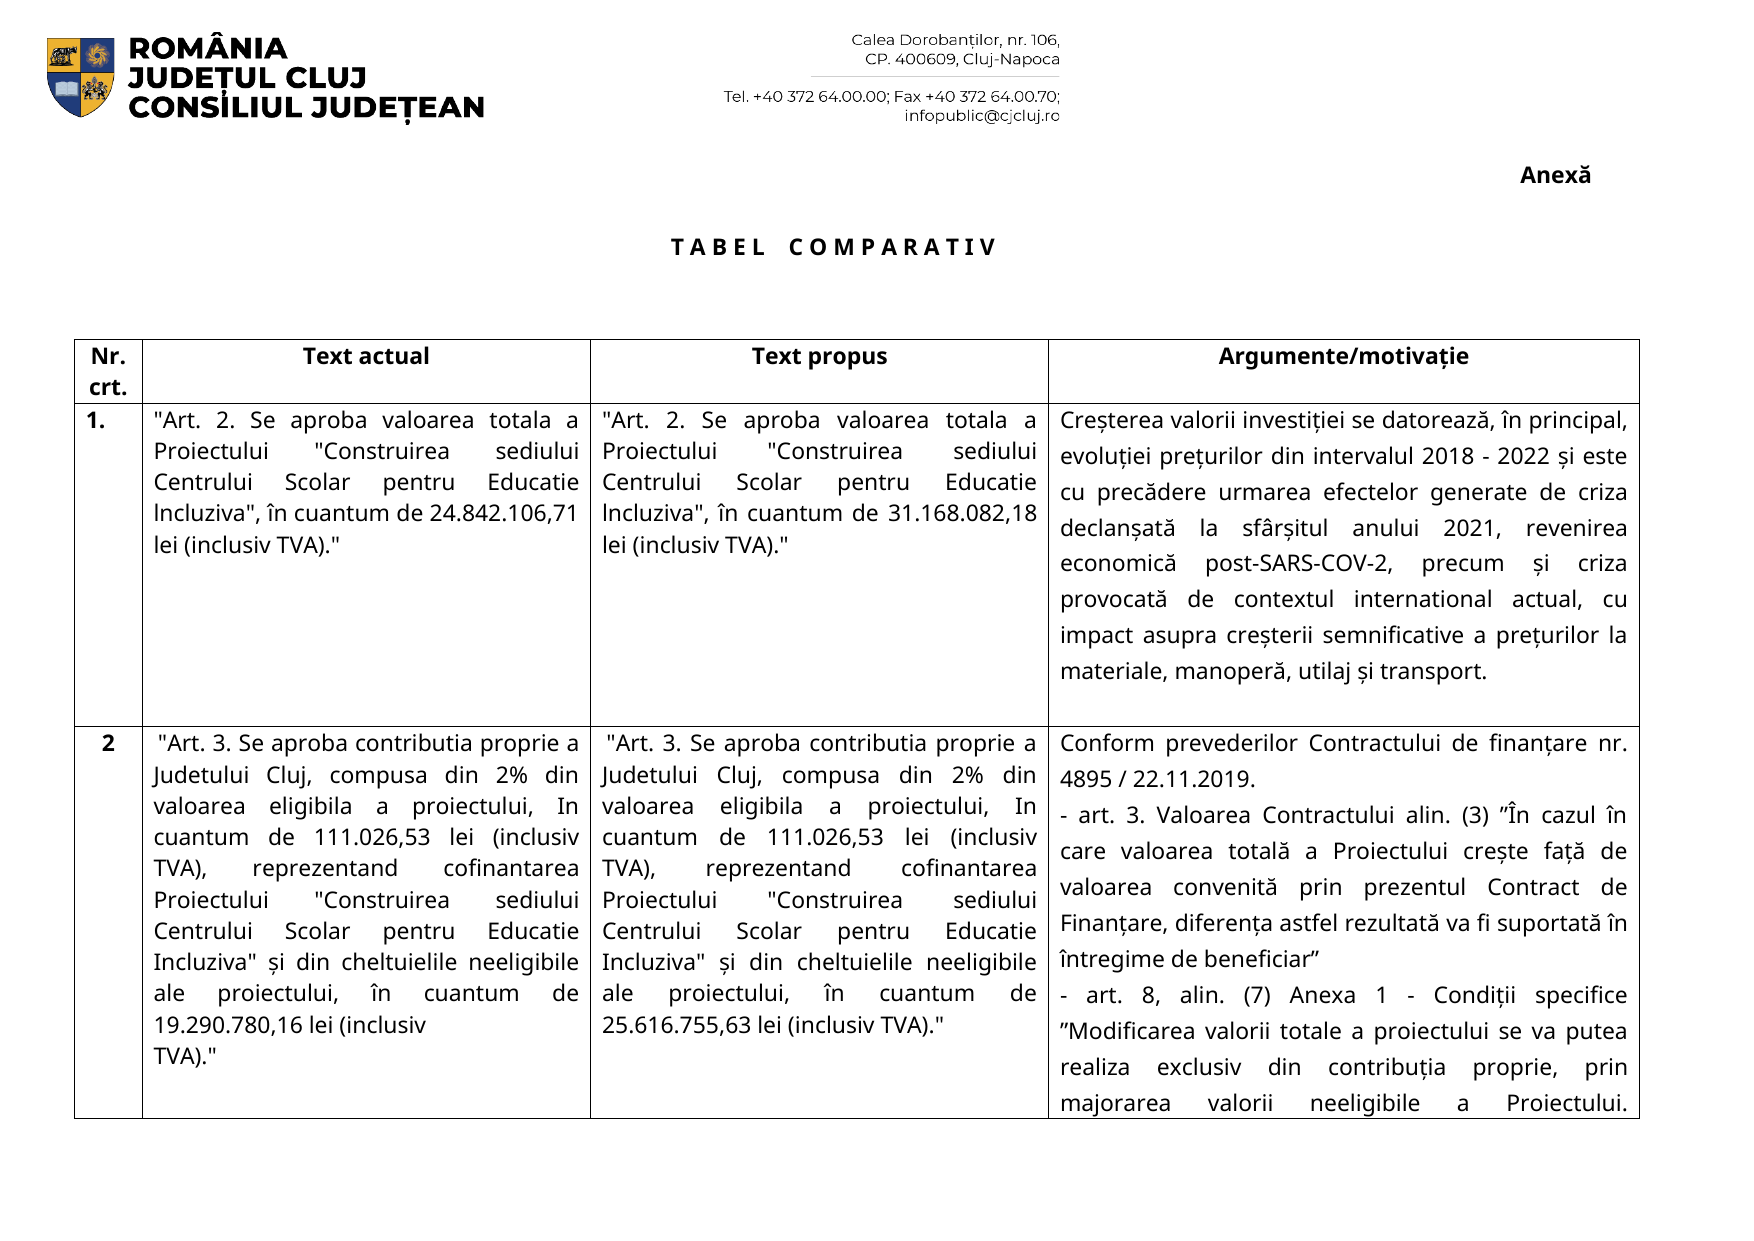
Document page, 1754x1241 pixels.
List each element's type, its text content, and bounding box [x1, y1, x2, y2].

picture [723, 31, 1060, 125]
table_cell 2 [75, 727, 142, 1118]
text T A B E L C O M P A R A T I V [74, 231, 1591, 262]
table_header Text propus [591, 340, 1048, 403]
table_cell "Art. 2. Se aproba valoarea totala a Proiectului "Construirea sediului Centrului Scolar pentru Educatie lncluziva", în cuantum de 24.842.106,71 lei (inclusiv TVA)." [143, 404, 590, 726]
table_cell 1. [75, 404, 142, 726]
table_cell "Art. 2. Se aproba valoarea totala a Proiectului "Construirea sediului Centrului Scolar pentru Educatie lncluziva", în cuantum de 31.168.082,18 lei (inclusiv TVA)." [591, 404, 1048, 726]
table_header Text actual [143, 340, 590, 403]
picture [47, 32, 484, 125]
text Anexă [74, 159, 1591, 191]
table_header Nr. crt. [75, 340, 142, 403]
table_cell Creșterea valorii investiției se datorează, în principal, evoluției prețurilor din intervalul 2018 - 2022 și este cu precădere urmarea efectelor generate de criza declanșată la sfârșitul anului 2021, revenirea economică post-SARS-COV-2, precum și criza provocată de contextul international actual, cu impact asupra creșterii semnificative a prețurilor la materiale, manoperă, utilaj și transport. [1049, 404, 1639, 726]
table_header Argumente/motivație [1049, 340, 1639, 403]
